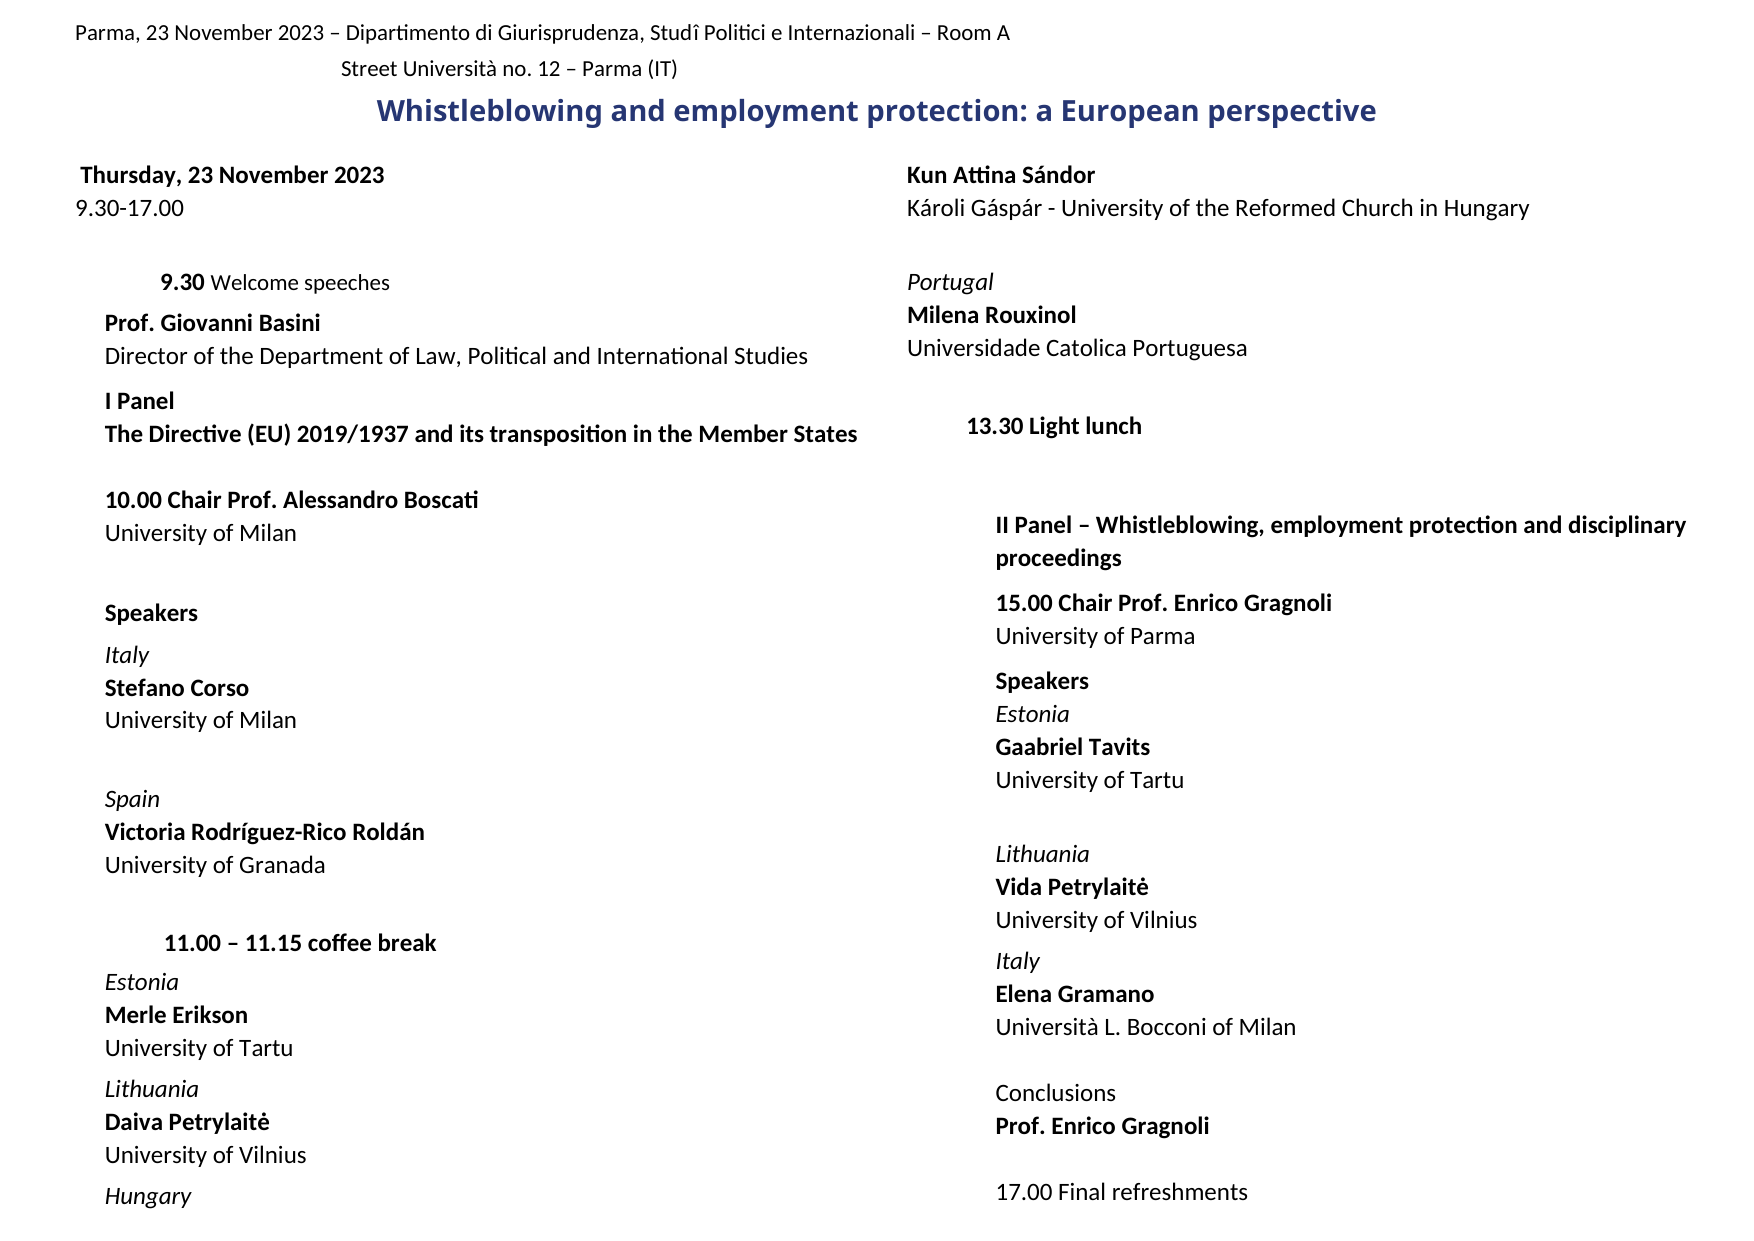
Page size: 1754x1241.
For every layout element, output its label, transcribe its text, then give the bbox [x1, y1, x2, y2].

text Milena Rouxinol [907, 299, 1679, 329]
text Károli Gáspár - University of the Reformed Church in Hungary [907, 192, 1679, 222]
text Prof. Giovanni Basini [104, 307, 877, 338]
text Merle Erikson [104, 999, 877, 1030]
text Hungary [104, 1180, 877, 1211]
text Elena Gramano [995, 978, 1679, 1009]
text Università L. Bocconi of Milan [995, 1011, 1679, 1042]
text Speakers [104, 597, 877, 628]
text University of Parma [995, 620, 1754, 651]
text The Directive (EU) 2019/1937 and its transposition in the Member States [104, 418, 877, 449]
text Italy [104, 639, 877, 669]
text Estonia [104, 966, 877, 997]
text Vida Petrylaitė [995, 871, 1679, 902]
text 11.00 – 11.15 coffee break [164, 927, 877, 958]
text II Panel – Whistleblowing, employment protection and disciplinary proceedings [995, 509, 1754, 572]
text Thursday, 23 November 2023 [75, 159, 877, 189]
text 15.00 Chair Prof. Enrico Gragnoli [995, 587, 1754, 618]
text Lithuania [104, 1073, 877, 1104]
text University of Vilnius [995, 904, 1679, 935]
text Prof. Enrico Gragnoli [995, 1110, 1679, 1141]
text Gaabriel Tavits [995, 731, 1679, 762]
text University of Tartu [104, 1032, 877, 1063]
text I Panel [104, 385, 877, 416]
text Lithuania [995, 838, 1679, 869]
text Director of the Department of Law, Political and International Studies [104, 340, 877, 371]
text University of Milan [104, 704, 877, 735]
text 9.30-17.00 [75, 192, 877, 222]
text 13.30 Light lunch [966, 410, 1679, 441]
text Universidade Catolica Portuguesa [907, 332, 1679, 362]
text University of Milan [104, 517, 877, 548]
text Stefano Corso [104, 672, 877, 702]
text Spain [104, 783, 877, 813]
text Conclusions [995, 1077, 1679, 1108]
text Kun Attina Sándor [907, 159, 1679, 189]
text 9.30 Welcome speeches [75, 266, 877, 296]
text Speakers [995, 665, 1679, 696]
text Daiva Petrylaitė [104, 1106, 877, 1137]
text University of Tartu [995, 764, 1679, 795]
text University of Vilnius [104, 1139, 877, 1170]
text University of Granada [104, 849, 877, 879]
text Portugal [907, 266, 1679, 296]
text Estonia [995, 698, 1679, 729]
text Victoria Rodríguez-Rico Roldán [104, 816, 877, 846]
text 17.00 Final refreshments [995, 1176, 1754, 1206]
text Italy [995, 945, 1679, 976]
text 10.00 Chair Prof. Alessandro Boscati [104, 484, 877, 515]
